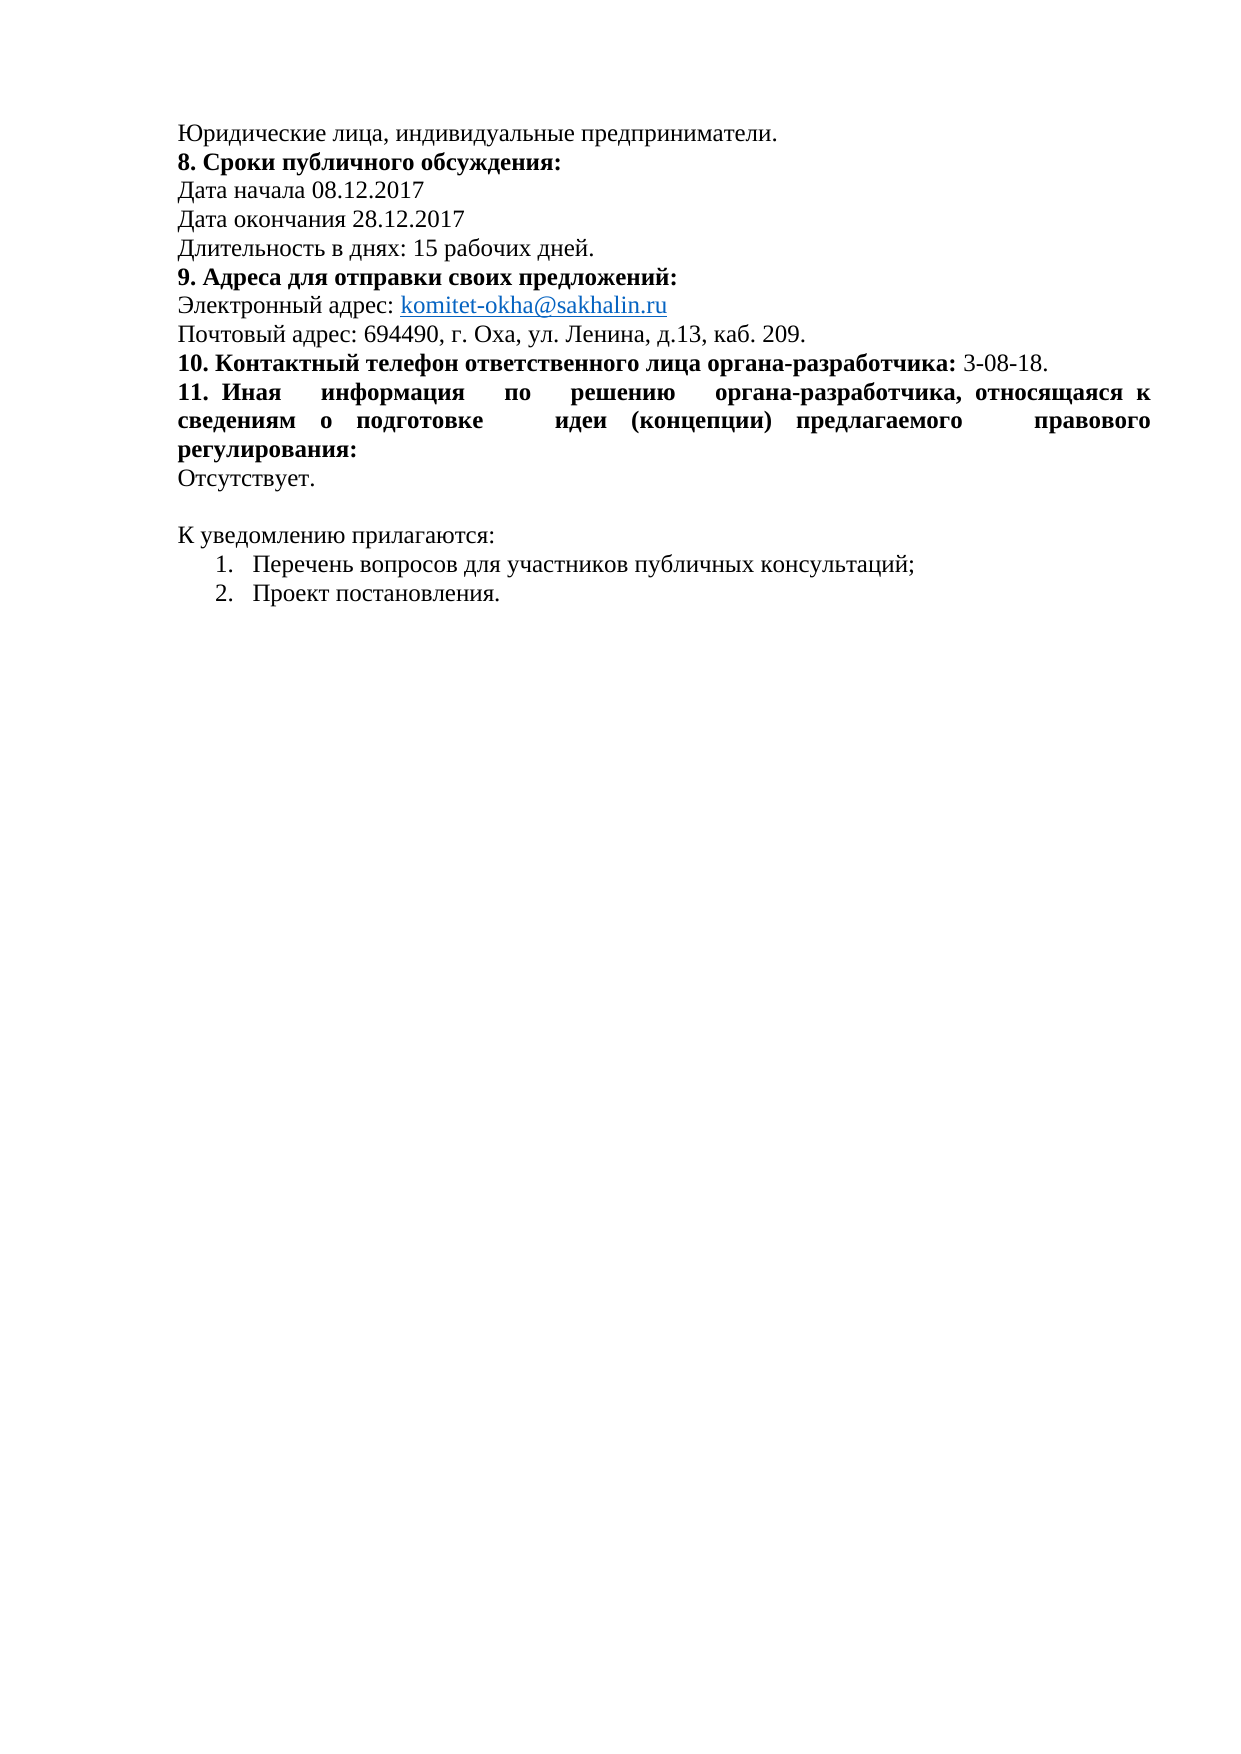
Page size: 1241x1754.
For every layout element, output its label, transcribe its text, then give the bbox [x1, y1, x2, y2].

text Дата начала 08.12.2017 [177, 176, 1152, 204]
text Длительность в днях: 15 рабочих дней. [177, 233, 1152, 262]
text К уведомлению прилагаются: [177, 521, 1152, 549]
list Проект постановления. [215, 578, 1152, 607]
text Электронный адрес: komitet-okha@sakhalin.ru [177, 291, 1152, 319]
text 10. Контактный телефон ответственного лица органа-разработчика: 3-08-18. [177, 348, 1152, 377]
text 8. Сроки публичного обсуждения: [177, 147, 1152, 176]
text Отсутствует. [177, 463, 1152, 492]
text 9. Адреса для отправки своих предложений: [177, 262, 1152, 291]
list Перечень вопросов для участников публичных консультаций; [215, 549, 1152, 578]
text Дата окончания 28.12.2017 [177, 204, 1152, 233]
text 11. Иная информация по решению органа-разработчика, относящаяся к сведениям о подготовке идеи (концепции) предлагаемого правового регулирования: [177, 377, 1152, 463]
text Почтовый адрес: 694490, г. Оха, ул. Ленина, д.13, каб. 209. [177, 319, 1152, 348]
text Юридические лица, индивидуальные предприниматели. [177, 118, 1152, 147]
